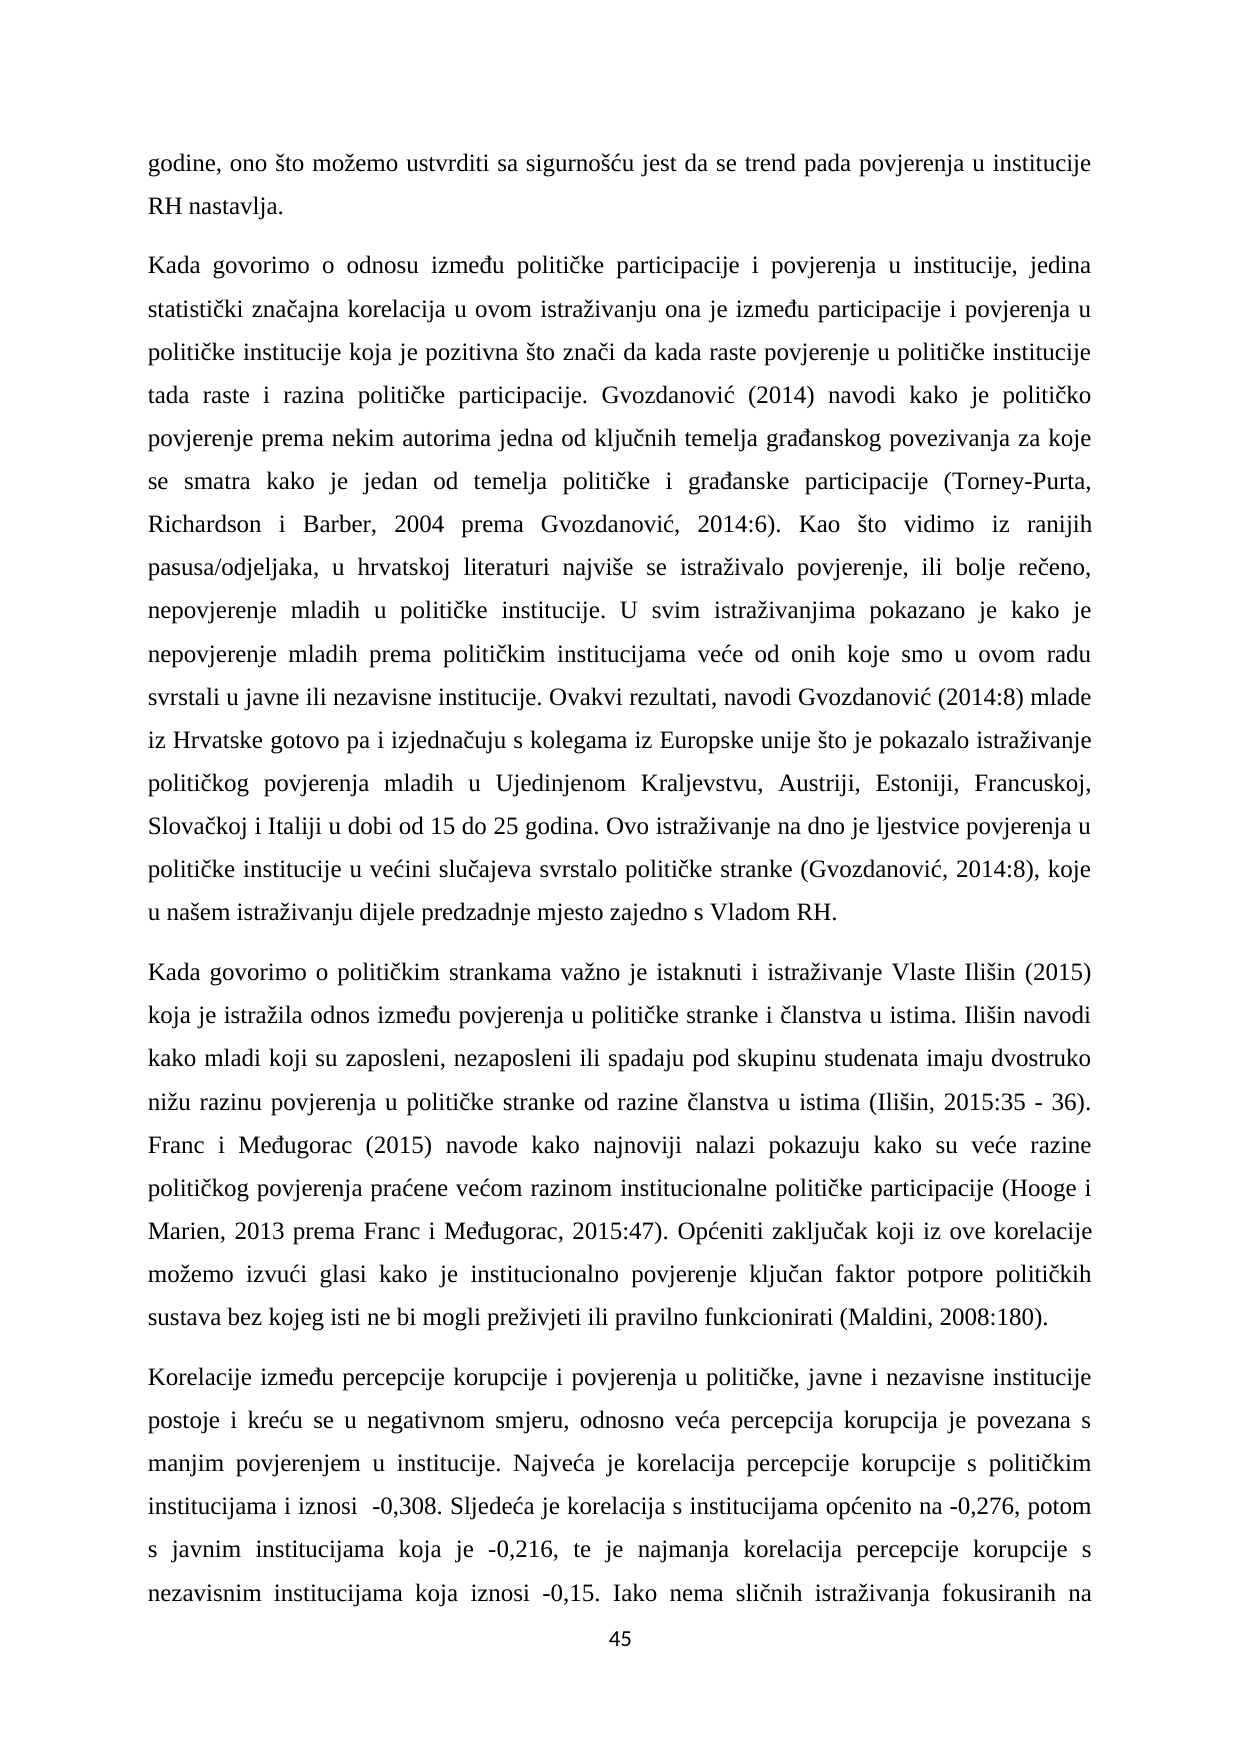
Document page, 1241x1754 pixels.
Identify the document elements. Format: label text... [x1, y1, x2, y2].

text Kada govorimo o političkim strankama važno je istaknuti i istraživanje Vlaste Ilišin (2015) koja je istražila odnos između povjerenja u političke stranke i članstva u istima. Ilišin navodi kako mladi koji su zaposleni, nezaposleni ili spadaju pod skupinu studenata imaju dvostruko nižu razinu povjerenja u političke stranke od razine članstva u istima (Ilišin, 2015:35 - 36). Franc i Međugorac (2015) navode kako najnoviji nalazi pokazuju kako su veće razine političkog povjerenja praćene većom razinom institucionalne političke participacije (Hooge i Marien, 2013 prema Franc i Međugorac, 2015:47). Općeniti zaključak koji iz ove korelacije možemo izvući glasi kako je institucionalno povjerenje ključan faktor potpore političkih sustava bez kojeg isti ne bi mogli preživjeti ili pravilno funkcionirati (Maldini, 2008:180). [148, 957, 1093, 1331]
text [148, 148, 1093, 219]
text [148, 1362, 1093, 1606]
text Kada govorimo o odnosu između političke participacije i povjerenja u institucije, jedina statistički značajna korelacija u ovom istraživanju ona je između participacije i povjerenja u političke institucije koja je pozitivna što znači da kada raste povjerenje u političke institucije tada raste i razina političke participacije. Gvozdanović (2014) navodi kako je političko povjerenje prema nekim autorima jedna od ključnih temelja građanskog povezivanja za koje se smatra kako je jedan od temelja političke i građanske participacije (Torney-Purta, Richardson i Barber, 2004 prema Gvozdanović, 2014:6). Kao što vidimo iz ranijih pasusa/odjeljaka, u hrvatskoj literaturi najviše se istraživalo povjerenje, ili bolje rečeno, nepovjerenje mladih u političke institucije. U svim istraživanjima pokazano je kako je nepovjerenje mladih prema političkim institucijama veće od onih koje smo u ovom radu svrstali u javne ili nezavisne institucije. Ovakvi rezultati, navodi Gvozdanović (2014:8) mlade iz Hrvatske gotovo pa i izjednačuju s kolegama iz Europske unije što je pokazalo istraživanje političkog povjerenja mladih u Ujedinjenom Kraljevstvu, Austriji, Estoniji, Francuskoj, Slovačkoj i Italiji u dobi od 15 do 25 godina. Ovo istraživanje na dno je ljestvice povjerenja u političke institucije u većini slučajeva svrstalo političke stranke (Gvozdanović, 2014:8), koje u našem istraživanju dijele predzadnje mjesto zajedno s Vladom RH. [148, 251, 1093, 926]
